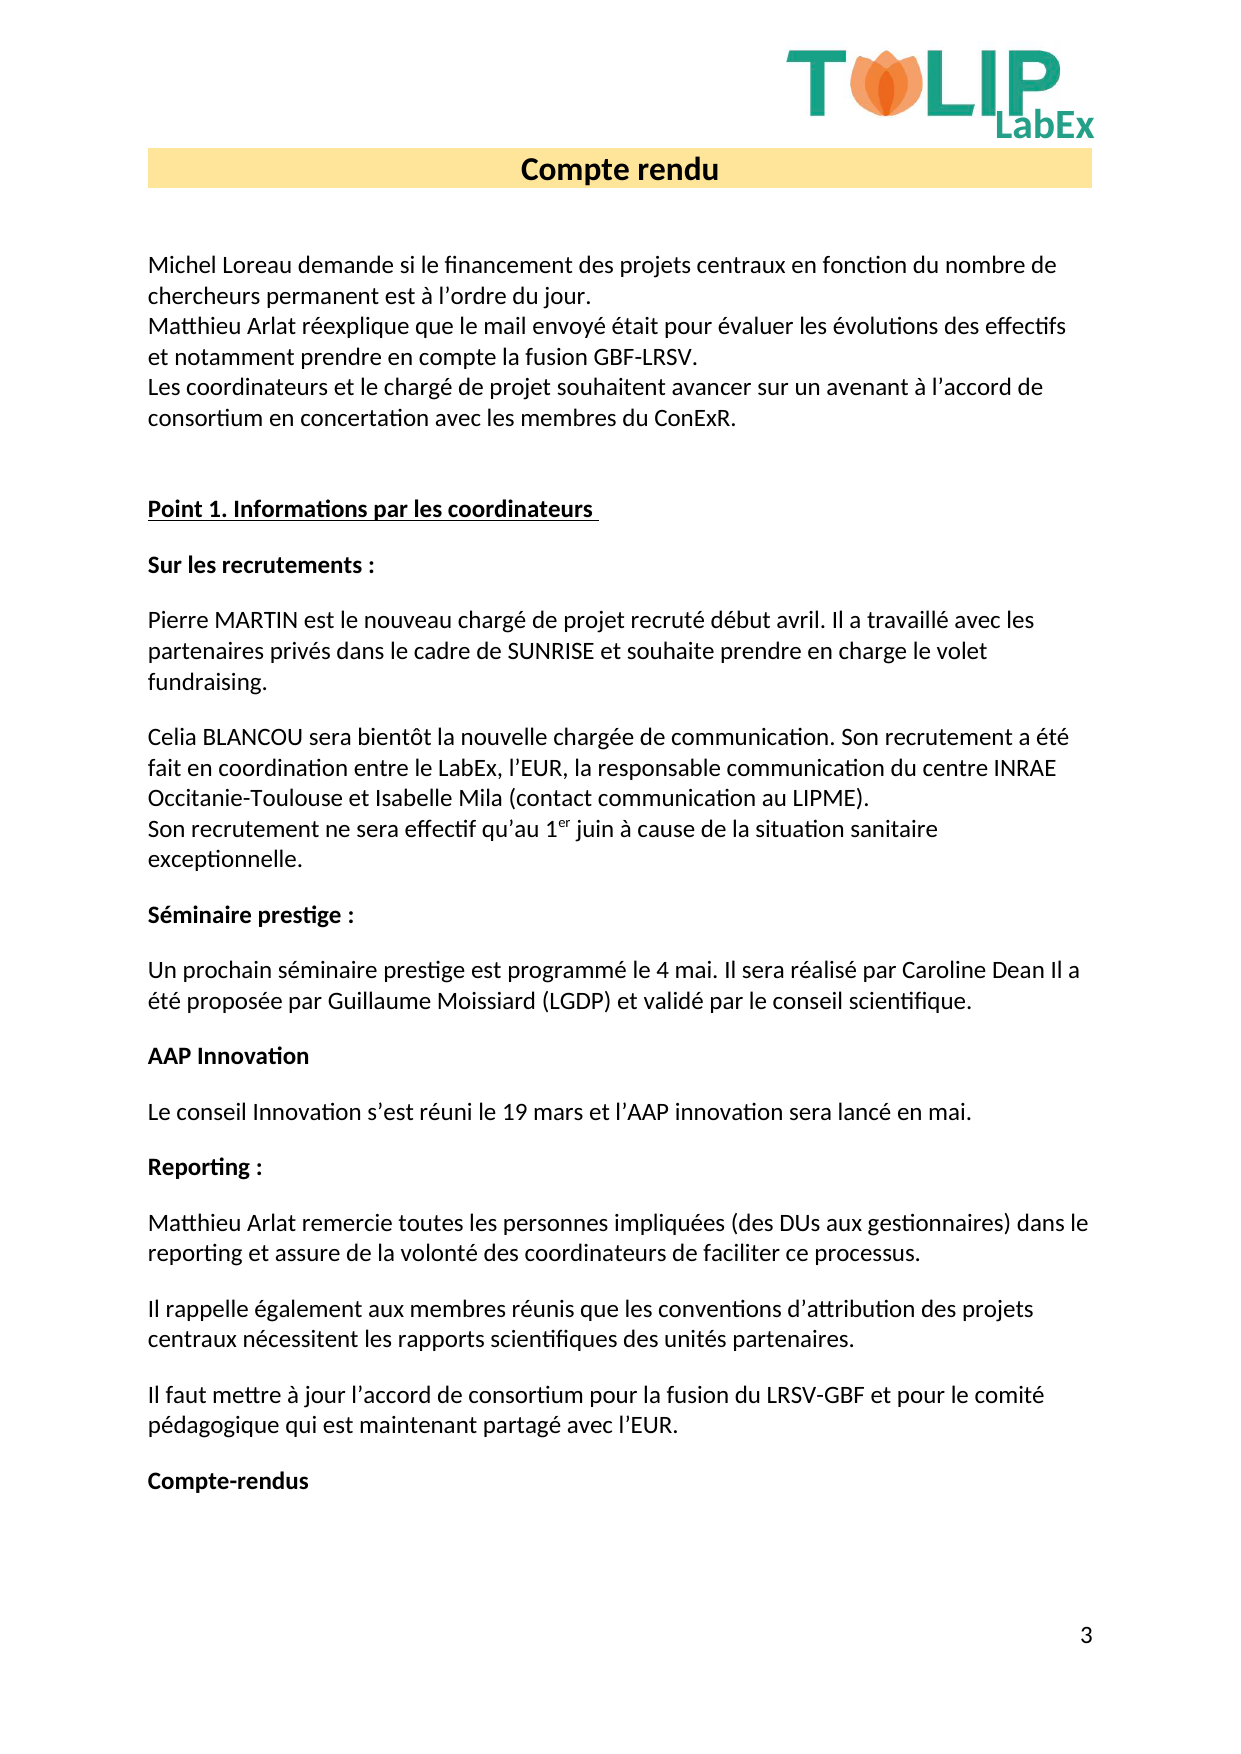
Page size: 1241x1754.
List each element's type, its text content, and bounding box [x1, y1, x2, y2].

text AAP Innovation [148, 1040, 1092, 1071]
text Sur les recrutements : [148, 549, 1092, 580]
text Compte-rendus [148, 1465, 1092, 1496]
text Le conseil Innovation s’est réuni le 19 mars et l’AAP innovation sera lancé en mai. [148, 1096, 1092, 1126]
text Reporting : [148, 1151, 1092, 1182]
text Michel Loreau demande si le financement des projets centraux en fonction du nombre de chercheurs permanent est à l’ordre du jour. [148, 249, 1092, 311]
text Matthieu Arlat remercie toutes les personnes impliquées (des DUs aux gestionnaires) dans le reporting et assure de la volonté des coordinateurs de faciliter ce processus. [148, 1207, 1092, 1268]
text Il rappelle également aux membres réunis que les conventions d’attribution des projets centraux nécessitent les rapports scientifiques des unités partenaires. [148, 1293, 1092, 1354]
text Il faut mettre à jour l’accord de consortium pour la fusion du LRSV-GBF et pour le comité pédagogique qui est maintenant partagé avec l’EUR. [148, 1379, 1092, 1440]
text Celia BLANCOU sera bientôt la nouvelle chargée de communication. Son recrutement a été fait en coordination entre le LabEx, l’EUR, la responsable communication du centre INRAE Occitanie-Toulouse et Isabelle Mila (contact communication au LIPME). Son recrutement ne sera effectif qu’au 1er juin à cause de la situation sanitaire exceptionnelle. [148, 721, 1092, 874]
text Compte rendu [148, 148, 1092, 188]
text Pierre MARTIN est le nouveau chargé de projet recruté début avril. Il a travaillé avec les partenaires privés dans le cadre de SUNRISE et souhaite prendre en charge le volet fundraising. [148, 605, 1092, 696]
text Matthieu Arlat réexplique que le mail envoyé était pour évaluer les évolutions des effectifs et notamment prendre en compte la fusion GBF-LRSV. [148, 311, 1092, 372]
text Un prochain séminaire prestige est programmé le 4 mai. Il sera réalisé par Caroline Dean Il a été proposée par Guillaume Moissiard (LGDP) et validé par le conseil scientifique. [148, 954, 1092, 1015]
text Séminaire prestige : [148, 899, 1092, 929]
text Point 1. Informations par les coordinateurs [148, 494, 1092, 524]
text Les coordinateurs et le chargé de projet souhaitent avancer sur un avenant à l’accord de consortium en concertation avec les membres du ConExR. [148, 372, 1092, 433]
